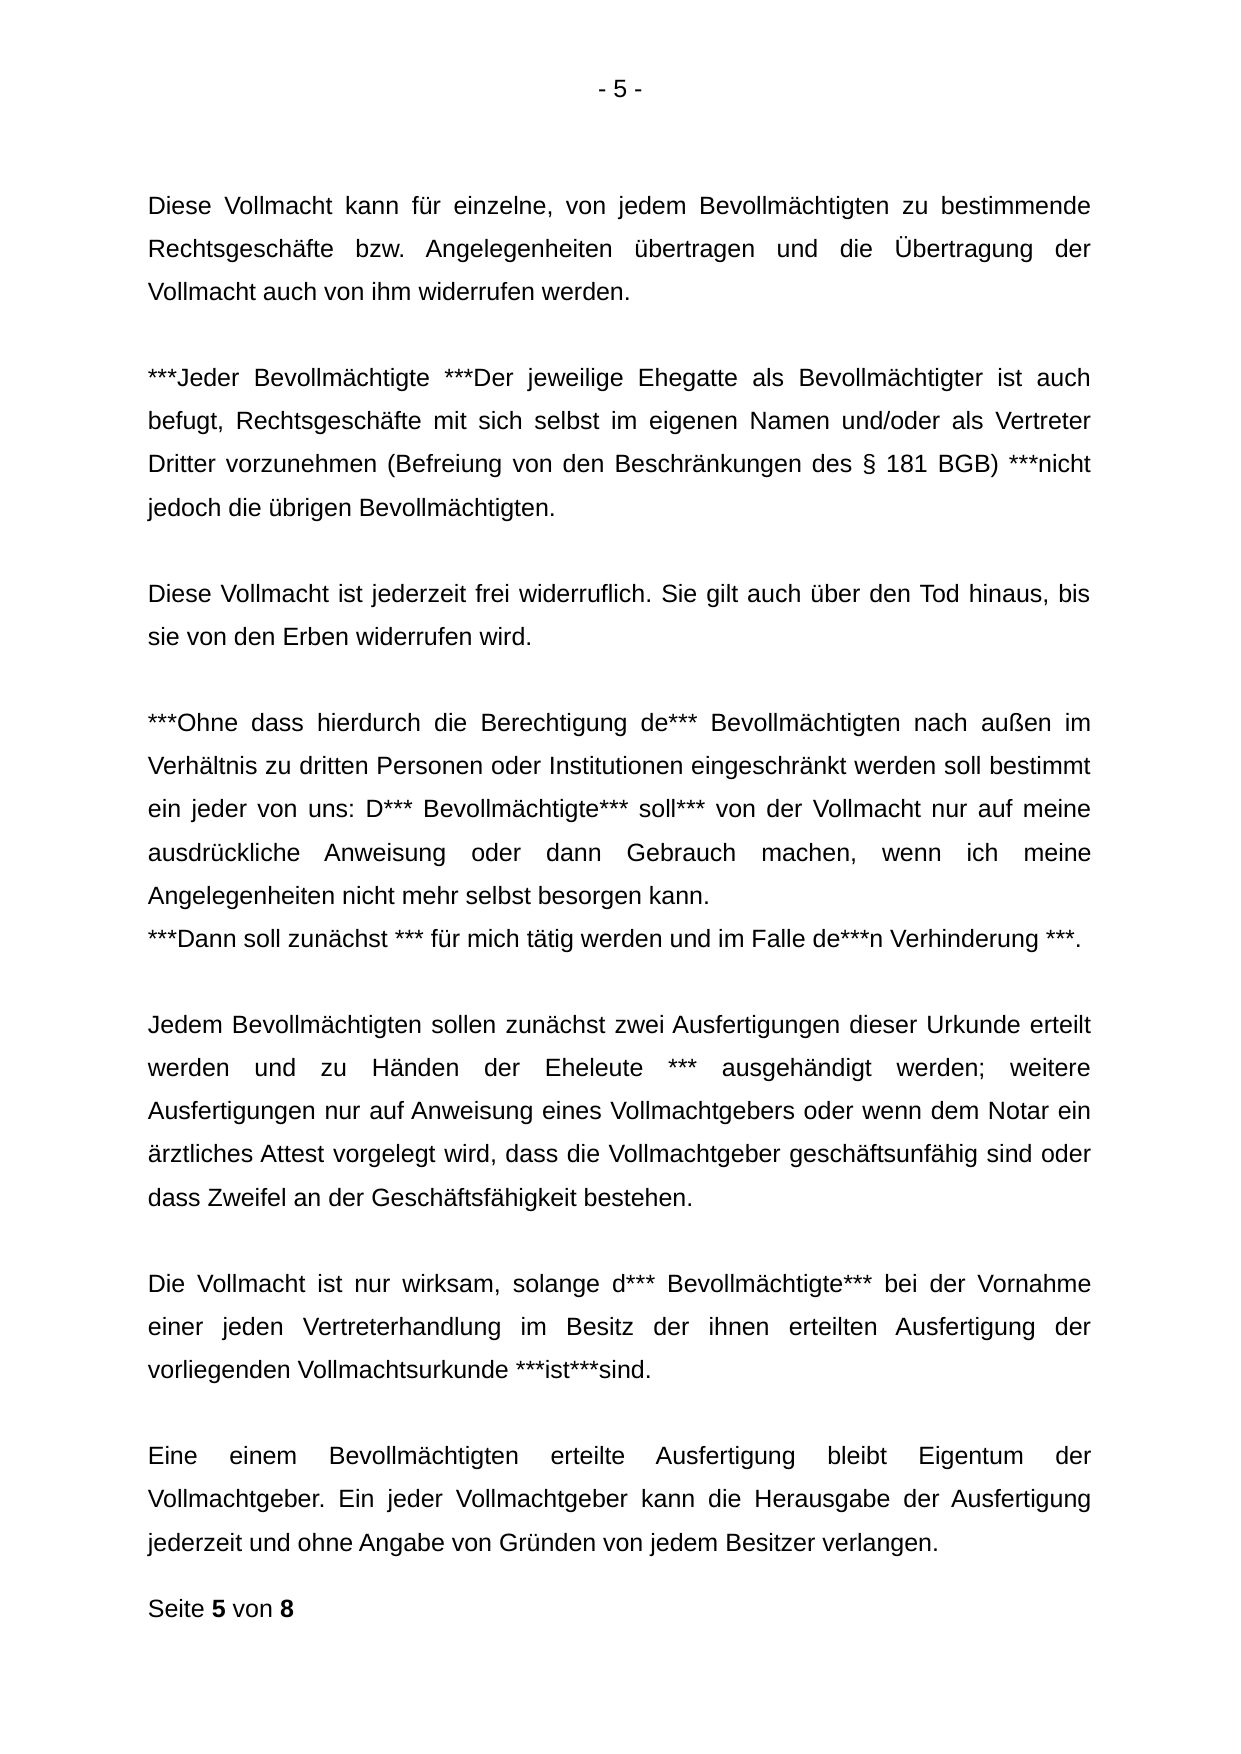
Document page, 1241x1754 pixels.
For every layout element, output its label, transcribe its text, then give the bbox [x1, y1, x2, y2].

text Diese Vollmacht ist jederzeit frei widerruflich. Sie gilt auch über den Tod hinaus, bis sie von den Erben widerrufen wird. [148, 579, 1093, 651]
text ***Ohne dass hierdurch die Berechtigung de*** Bevollmächtigten nach außen im Verhältnis zu dritten Personen oder Institutionen eingeschränkt werden soll bestimmt ein jeder von uns: D*** Bevollmächtigte*** soll*** von der Vollmacht nur auf meine ausdrückliche Anweisung oder dann Gebrauch machen, wenn ich meine Angelegenheiten nicht mehr selbst besorgen kann. [148, 708, 1093, 909]
text Eine einem Bevollmächtigten erteilte Ausfertigung bleibt Eigentum der Vollmachtgeber. Ein jeder Vollmachtgeber kann die Herausgabe der Ausfertigung jederzeit und ohne Angabe von Gründen von jedem Besitzer verlangen. [148, 1441, 1093, 1556]
text ***Dann soll zunächst *** für mich tätig werden und im Falle de***n Verhinderung ***. [148, 924, 1093, 953]
text ***Jeder Bevollmächtigte ***Der jeweilige Ehegatte als Bevollmächtigter ist auch befugt, Rechtsgeschäfte mit sich selbst im eigenen Namen und/oder als Vertreter Dritter vorzunehmen (Befreiung von den Beschränkungen des § 181 BGB) ***nicht jedoch die übrigen Bevollmächtigten. [148, 363, 1093, 521]
text Die Vollmacht ist nur wirksam, solange d*** Bevollmächtigte*** bei der Vornahme einer jeden Vertreterhandlung im Besitz der ihnen erteilten Ausfertigung der vorliegenden Vollmachtsurkunde ***ist***sind. [148, 1269, 1093, 1384]
text Jedem Bevollmächtigten sollen zunächst zwei Ausfertigungen dieser Urkunde erteilt werden und zu Händen der Eheleute *** ausgehändigt werden; weitere Ausfertigungen nur auf Anweisung eines Vollmachtgebers oder wenn dem Notar ein ärztliches Attest vorgelegt wird, dass die Vollmachtgeber geschäftsunfähig sind oder dass Zweifel an der Geschäftsfähigkeit bestehen. [148, 1010, 1093, 1211]
text Diese Vollmacht kann für einzelne, von jedem Bevollmächtigten zu bestimmende Rechtsgeschäfte bzw. Angelegenheiten übertragen und die Übertragung der Vollmacht auch von ihm widerrufen werden. [148, 191, 1093, 306]
